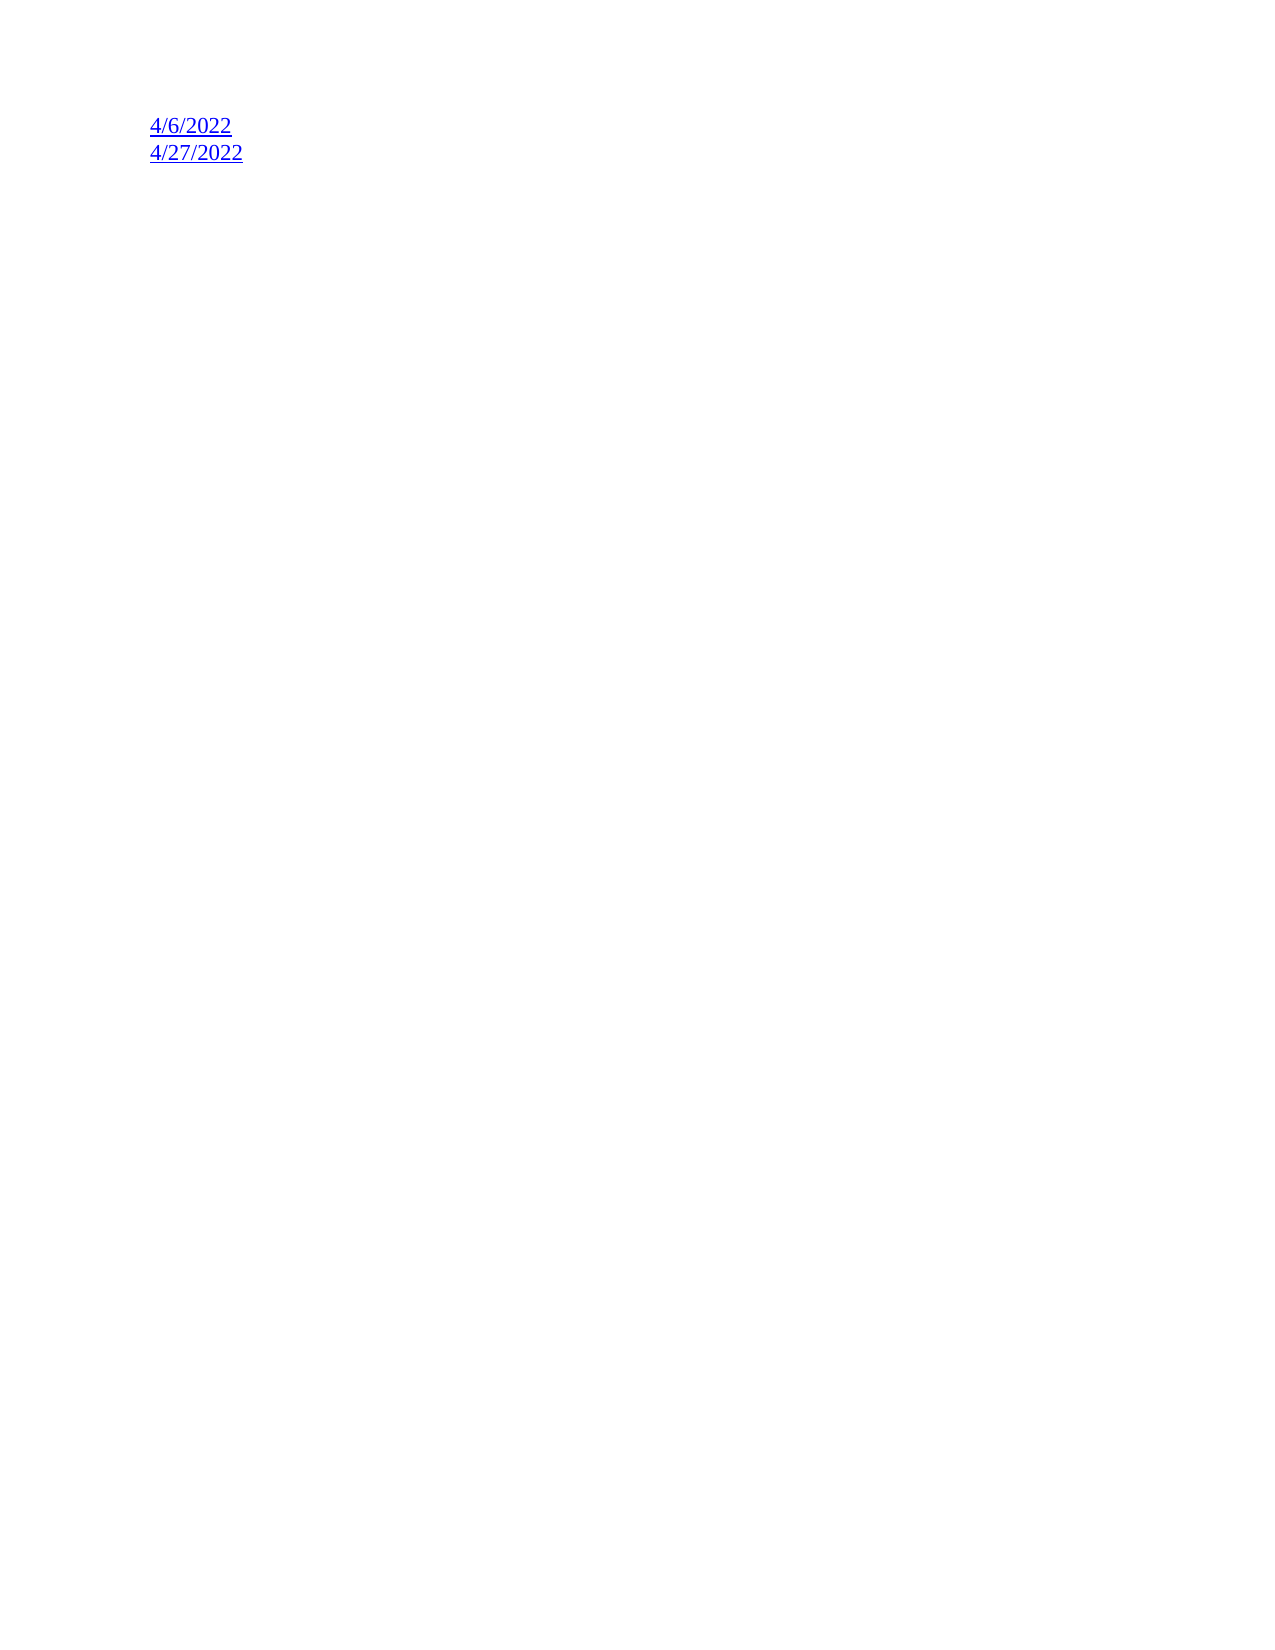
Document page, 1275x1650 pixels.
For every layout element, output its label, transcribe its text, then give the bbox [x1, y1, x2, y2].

text 4/27/2022 [150, 139, 1125, 165]
text 4/6/2022 [150, 112, 1125, 139]
